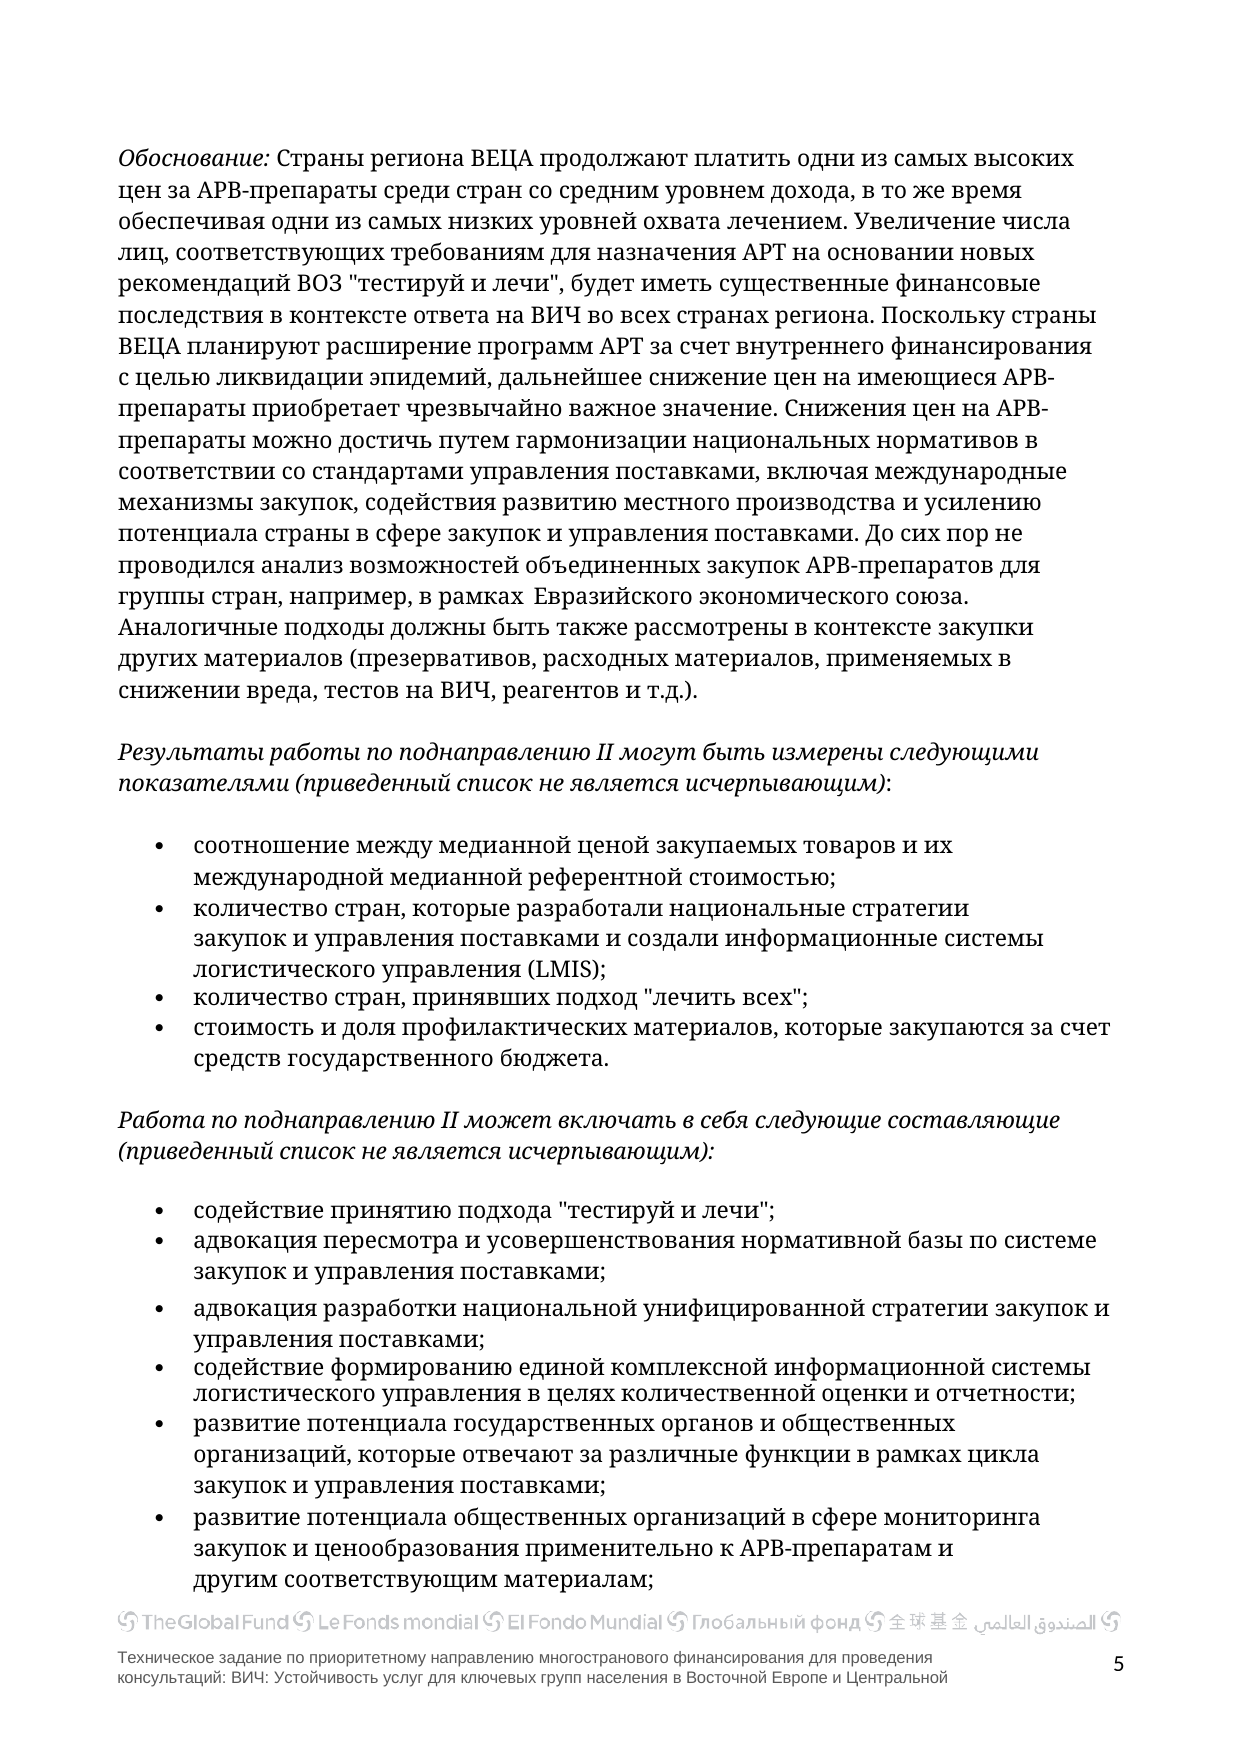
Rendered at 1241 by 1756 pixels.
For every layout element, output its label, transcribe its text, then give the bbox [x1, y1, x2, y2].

text Обоснование: Страны региона ВЕЦА продолжают платить одни из самых высоких цен за АРВ-препараты среди стран со средним уровнем дохода, в то же время обеспечивая одни из самых низких уровней охвата лечением. Увеличение числа лиц, соответствующих требованиям для назначения АРТ на основании новых рекомендаций ВОЗ "тестируй и лечи", будет иметь существенные финансовые последствия в контексте ответа на ВИЧ во всех странах региона. Поскольку страны ВЕЦА планируют расширение программ АРТ за счет внутреннего финансирования с целью ликвидации эпидемий, дальнейшее снижение цен на имеющиеся АРВ-препараты приобретает чрезвычайно важное значение. Снижения цен на АРВ-препараты можно достичь путем гармонизации национальных нормативов в соответствии со стандартами управления поставками, включая международные механизмы закупок, содействия развитию местного производства и усилению потенциала страны в сфере закупок и управления поставками. До сих пор не проводился анализ возможностей объединенных закупок АРВ-препаратов для группы стран, например, в рамках Евразийского экономического союза. Аналогичные подходы должны быть также рассмотрены в контексте закупки других материалов (презервативов, расходных материалов, применяемых в снижении вреда, тестов на ВИЧ, реагентов и т.д.). [118, 142, 1107, 705]
list содействие формированию единой комплексной информационной системы логистического управления в целях количественной оценки и отчетности; [156, 1354, 1134, 1407]
text Результаты работы по поднаправлению II могут быть измерены следующими показателями (приведенный список не является исчерпывающим): [118, 736, 1134, 798]
list развитие потенциала общественных организаций в сфере мониторинга закупок и ценообразования применительно к АРВ-препаратам и другим соответствующим материалам; [156, 1500, 1042, 1594]
list соотношение между медианной ценой закупаемых товаров и их международной медианной референтной стоимостью; [156, 829, 1090, 892]
text Работа по поднаправлению II может включать в себя следующие составляющие (приведенный список не является исчерпывающим): [118, 1104, 1134, 1166]
list количество стран, принявших подход "лечить всех"; [156, 984, 1134, 1011]
list адвокация разработки национальной унифицированной стратегии закупок и управления поставками; [156, 1292, 1134, 1354]
list стоимость и доля профилактических материалов, которые закупаются за счет средств государственного бюджета. [156, 1011, 1134, 1073]
list содействие принятию подхода "тестируй и лечи"; [156, 1198, 1134, 1224]
list развитие потенциала государственных органов и общественных организаций, которые отвечают за различные функции в рамках цикла закупок и управления поставками; [156, 1407, 1090, 1500]
picture [117, 1611, 1121, 1635]
list адвокация пересмотра и усовершенствования нормативной базы по системе закупок и управления поставками; [156, 1224, 1134, 1286]
list количество стран, которые разработали национальные стратегии закупок и управления поставками и создали информационные системы логистического управления (LMIS); [156, 892, 1058, 984]
